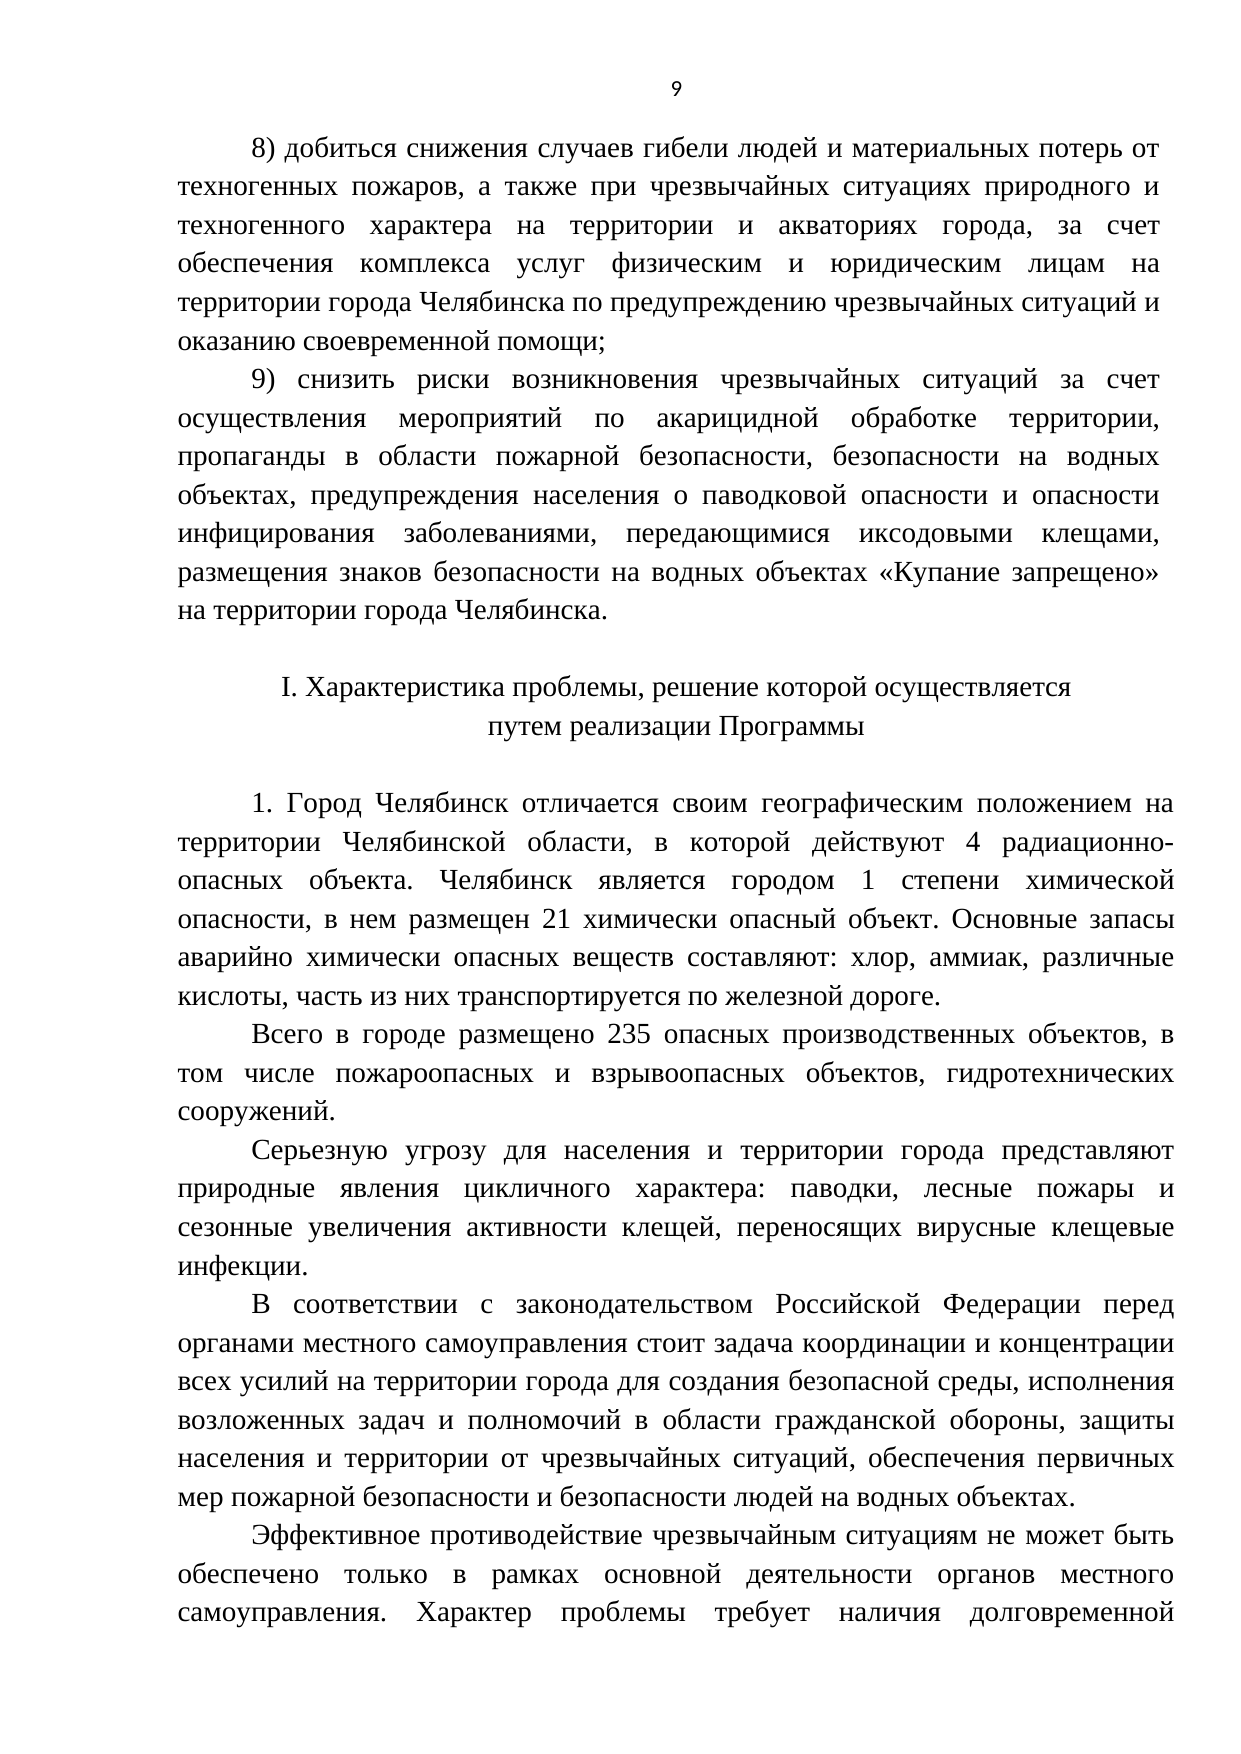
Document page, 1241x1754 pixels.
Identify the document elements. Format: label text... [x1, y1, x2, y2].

text путем реализации Программы [177, 708, 1175, 742]
text В соответствии с законодательством Российской Федерации перед органами местного самоуправления стоит задача координации и концентрации всех усилий на территории города для создания безопасной среды, исполнения возложенных задач и полномочий в области гражданской обороны, защиты населения и территории от чрезвычайных ситуаций, обеспечения первичных мер пожарной безопасности и безопасности людей на водных объектах. [177, 1286, 1175, 1512]
text 8) добиться снижения случаев гибели людей и материальных потерь от техногенных пожаров, а также при чрезвычайных ситуациях природного и техногенного характера на территории и акваториях города, за счет обеспечения комплекса услуг физическим и юридическим лицам на территории города Челябинска по предупреждению чрезвычайных ситуаций и оказанию своевременной помощи; [177, 130, 1161, 356]
text Всего в городе размещено 235 опасных производственных объектов, в том числе пожароопасных и взрывоопасных объектов, гидротехнических сооружений. [177, 1016, 1175, 1127]
text I. Характеристика проблемы, решение которой осуществляется [177, 669, 1175, 703]
text 1. Город Челябинск отличается своим географическим положением на территории Челябинской области, в которой действуют 4 радиационно-опасных объекта. Челябинск является городом 1 степени химической опасности, в нем размещен 21 химически опасный объект. Основные запасы аварийно химически опасных веществ составляют: хлор, аммиак, различные кислоты, часть из них транспортируется по железной дороге. [177, 785, 1175, 1011]
text Серьезную угрозу для населения и территории города представляют природные явления цикличного характера: паводки, лесные пожары и сезонные увеличения активности клещей, переносящих вирусные клещевые инфекции. [177, 1132, 1175, 1281]
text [177, 1517, 1175, 1628]
text 9) снизить риски возникновения чрезвычайных ситуаций за счет осуществления мероприятий по акарицидной обработке территории, пропаганды в области пожарной безопасности, безопасности на водных объектах, предупреждения населения о паводковой опасности и опасности инфицирования заболеваниями, передающимися иксодовыми клещами, размещения знаков безопасности на водных объектах «Купание запрещено» на территории города Челябинска. [177, 361, 1161, 626]
